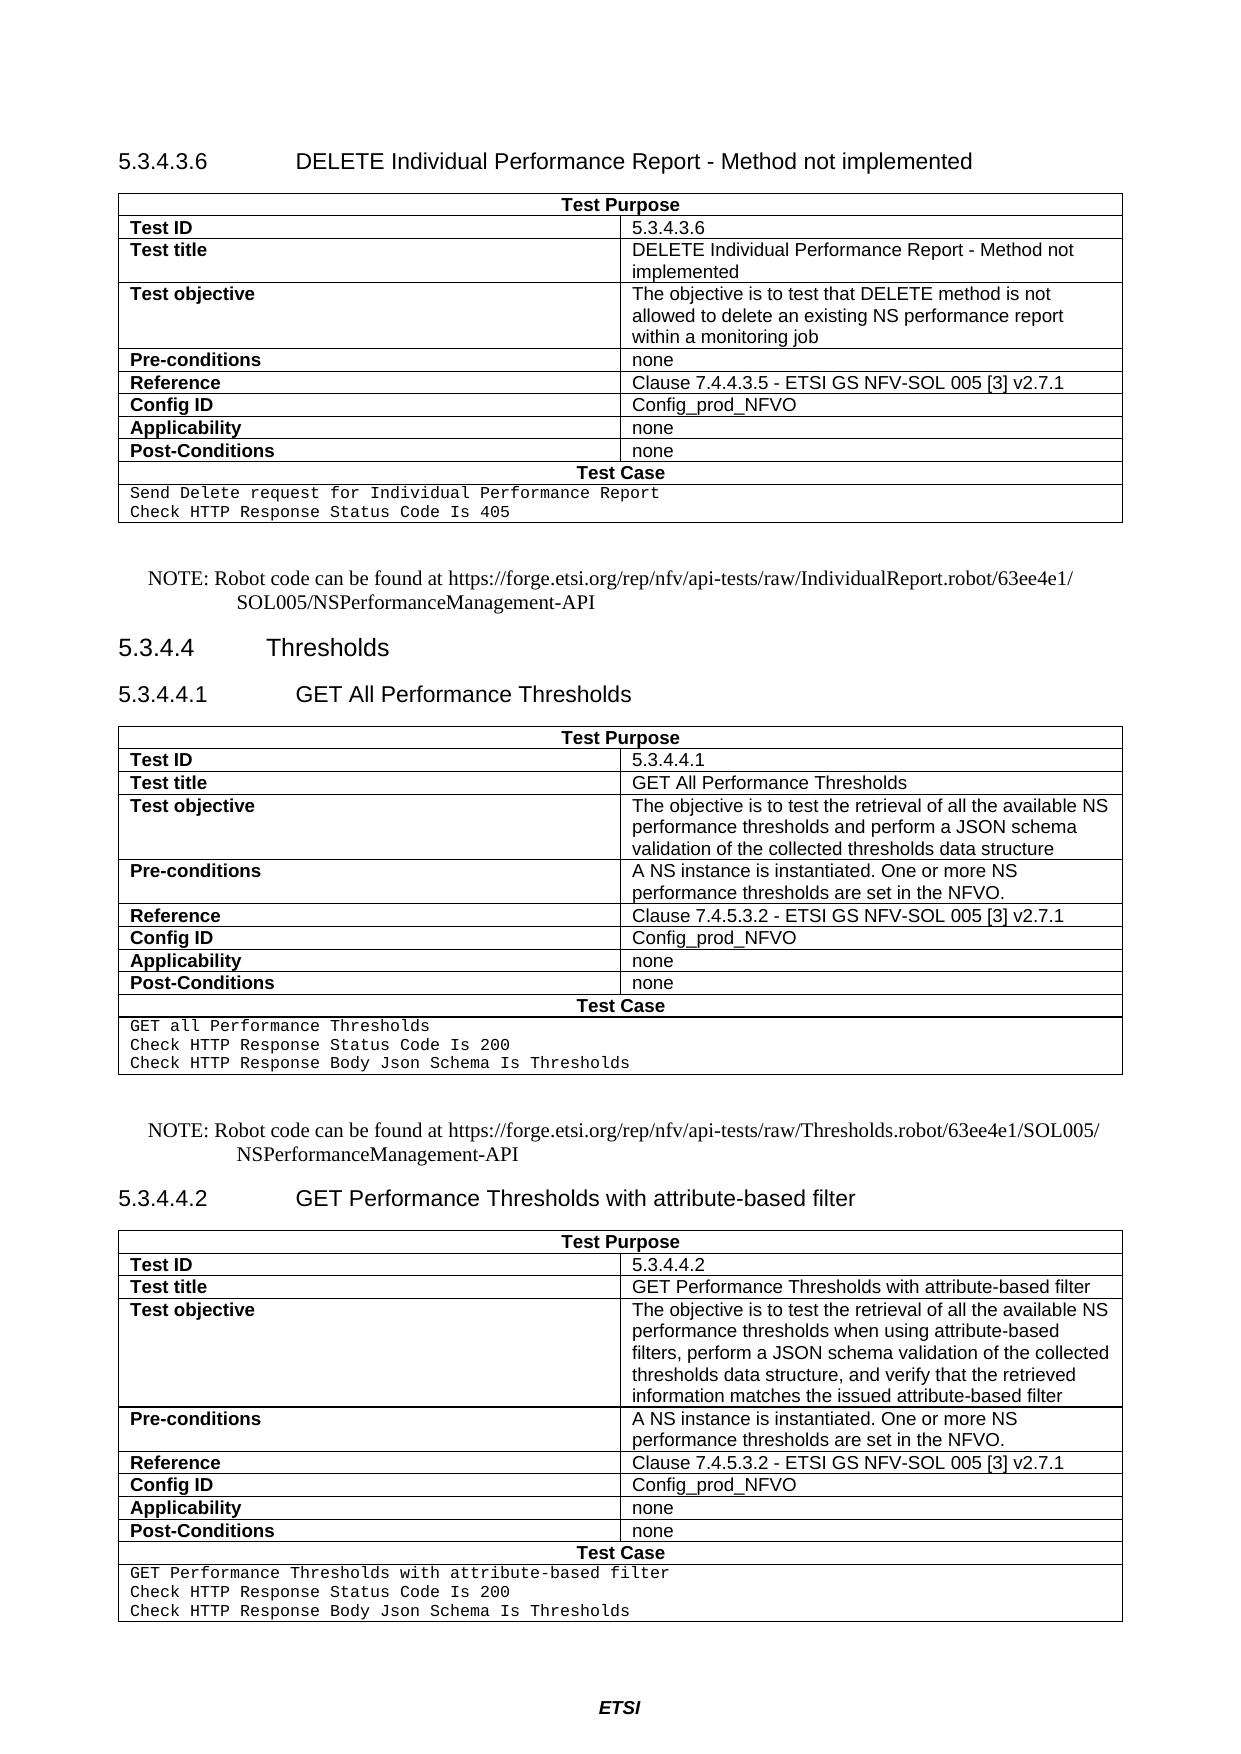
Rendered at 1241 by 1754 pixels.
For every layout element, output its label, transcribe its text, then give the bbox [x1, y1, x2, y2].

text NOTE: Robot code can be found at https://forge.etsi.org/rep/nfv/api-tests/raw/Thresholds.robot/63ee4e1/SOL005/NSPerformanceManagement-API [148, 1118, 1122, 1166]
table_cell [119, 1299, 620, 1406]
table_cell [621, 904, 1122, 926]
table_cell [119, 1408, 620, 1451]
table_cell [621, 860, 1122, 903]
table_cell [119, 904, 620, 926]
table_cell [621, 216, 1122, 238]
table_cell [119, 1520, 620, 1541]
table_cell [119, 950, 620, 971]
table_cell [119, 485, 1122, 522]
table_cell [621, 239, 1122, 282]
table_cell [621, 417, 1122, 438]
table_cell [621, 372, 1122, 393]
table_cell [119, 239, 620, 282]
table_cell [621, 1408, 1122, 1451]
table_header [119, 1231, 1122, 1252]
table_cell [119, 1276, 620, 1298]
text NOTE: Robot code can be found at https://forge.etsi.org/rep/nfv/api-tests/raw/IndividualReport.robot/63ee4e1/SOL005/NSPerformanceManagement-API [148, 566, 1122, 614]
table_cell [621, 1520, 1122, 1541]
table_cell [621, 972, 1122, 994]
subtitle 5.3.4.4.1 GET All Performance Thresholds [118, 681, 1122, 707]
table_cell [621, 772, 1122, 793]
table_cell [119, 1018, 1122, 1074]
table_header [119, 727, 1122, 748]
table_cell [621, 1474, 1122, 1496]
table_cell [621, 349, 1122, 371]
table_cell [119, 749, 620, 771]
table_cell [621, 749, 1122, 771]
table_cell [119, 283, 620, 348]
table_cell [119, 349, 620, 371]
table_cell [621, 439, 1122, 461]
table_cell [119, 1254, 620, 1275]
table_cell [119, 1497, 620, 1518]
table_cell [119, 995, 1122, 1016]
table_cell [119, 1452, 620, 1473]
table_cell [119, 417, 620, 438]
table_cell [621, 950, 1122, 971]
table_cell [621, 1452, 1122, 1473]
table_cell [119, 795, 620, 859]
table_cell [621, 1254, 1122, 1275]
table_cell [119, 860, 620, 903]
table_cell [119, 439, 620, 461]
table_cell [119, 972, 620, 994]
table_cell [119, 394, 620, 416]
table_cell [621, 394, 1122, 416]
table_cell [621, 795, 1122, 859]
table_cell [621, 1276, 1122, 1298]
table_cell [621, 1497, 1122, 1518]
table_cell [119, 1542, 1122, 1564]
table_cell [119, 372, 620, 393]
subtitle 5.3.4.4 Thresholds [118, 633, 1122, 662]
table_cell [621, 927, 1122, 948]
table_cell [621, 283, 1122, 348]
subtitle 5.3.4.3.6 DELETE Individual Performance Report - Method not implemented [118, 148, 1122, 174]
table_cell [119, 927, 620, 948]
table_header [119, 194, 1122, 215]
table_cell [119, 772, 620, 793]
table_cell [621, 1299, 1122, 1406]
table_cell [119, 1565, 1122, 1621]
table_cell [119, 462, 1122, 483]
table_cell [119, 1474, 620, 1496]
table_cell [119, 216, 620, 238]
subtitle 5.3.4.4.2 GET Performance Thresholds with attribute-based filter [118, 1185, 1122, 1211]
